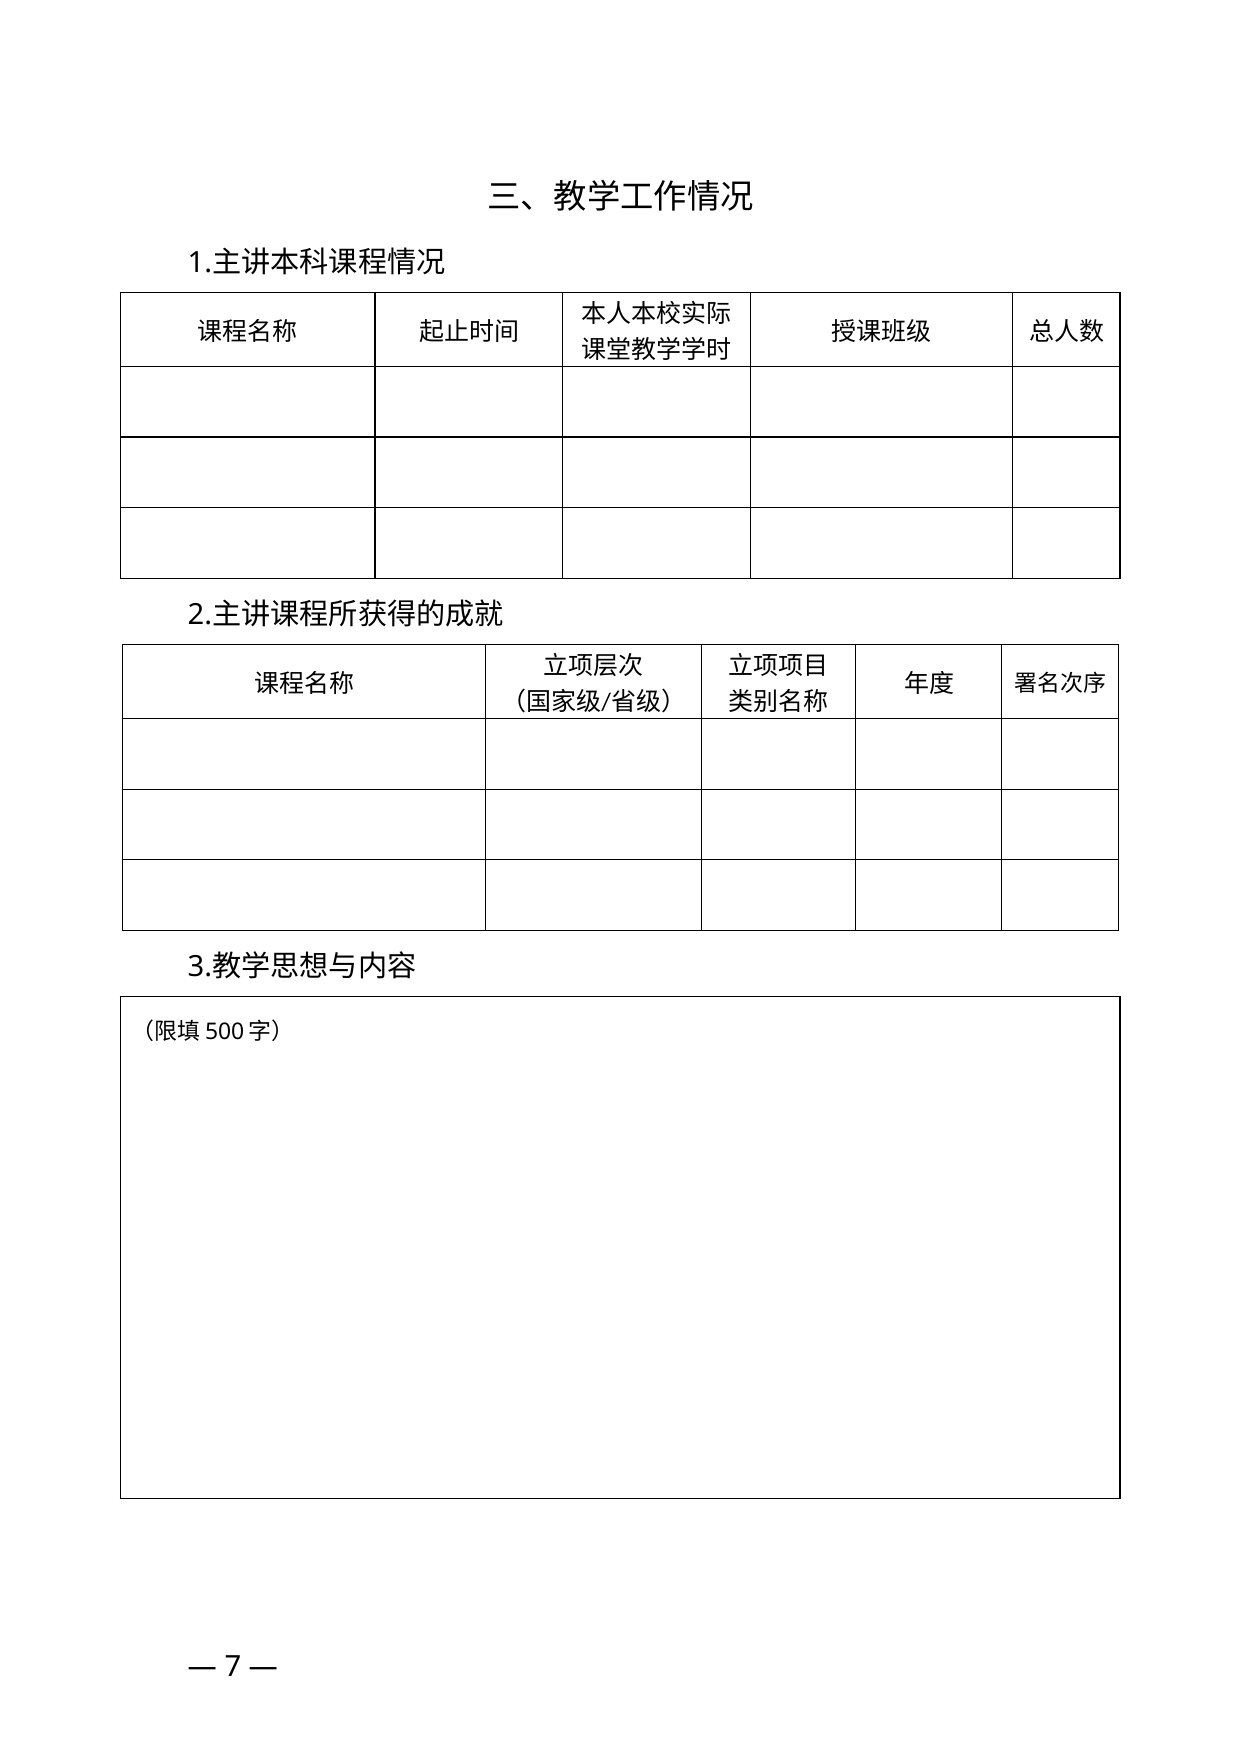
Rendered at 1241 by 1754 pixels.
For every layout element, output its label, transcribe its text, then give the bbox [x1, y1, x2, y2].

table_cell [563, 438, 750, 507]
table_cell [702, 860, 855, 930]
table_cell [123, 860, 485, 930]
table_header 年度 [856, 645, 1001, 718]
table_header 授课班级 [751, 293, 1012, 366]
table_header 立项项目 类别名称 [702, 645, 855, 718]
table_cell [751, 508, 1012, 578]
table_cell [563, 367, 750, 436]
table_cell [376, 367, 562, 436]
table_header 本人本校实际课堂教学学时 [563, 293, 750, 366]
table_cell [376, 508, 562, 578]
text 1.主讲本科课程情况 [187, 227, 1053, 292]
table_cell [1002, 860, 1118, 930]
table_cell [856, 790, 1001, 859]
table_cell [486, 860, 701, 930]
table_cell [702, 719, 855, 788]
table_cell [486, 790, 701, 859]
table_cell [376, 438, 562, 507]
table_header 起止时间 [376, 293, 562, 366]
table_header （限填500字） [121, 997, 1119, 1498]
text 3.教学思想与内容 [187, 931, 1053, 996]
table_header 总人数 [1013, 293, 1119, 366]
table_header 立项层次 （国家级/省级） [486, 645, 701, 718]
table_cell [1013, 367, 1119, 436]
table_header 署名次序 [1002, 645, 1118, 718]
table_cell [856, 719, 1001, 788]
table_cell [123, 719, 485, 788]
table_cell [123, 790, 485, 859]
table_cell [121, 508, 374, 578]
text 2.主讲课程所获得的成就 [187, 579, 1053, 644]
table_cell [1013, 438, 1119, 507]
table_cell [121, 438, 374, 507]
text 三、教学工作情况 [187, 162, 1053, 227]
table_cell [751, 367, 1012, 436]
table_cell [121, 367, 374, 436]
table_cell [751, 438, 1012, 507]
table_cell [486, 719, 701, 788]
table_header 课程名称 [121, 293, 374, 366]
table_cell [1002, 719, 1118, 788]
table_cell [702, 790, 855, 859]
table_cell [856, 860, 1001, 930]
table_cell [563, 508, 750, 578]
table_cell [1002, 790, 1118, 859]
table_header 课程名称 [123, 645, 485, 718]
table_cell [1013, 508, 1119, 578]
